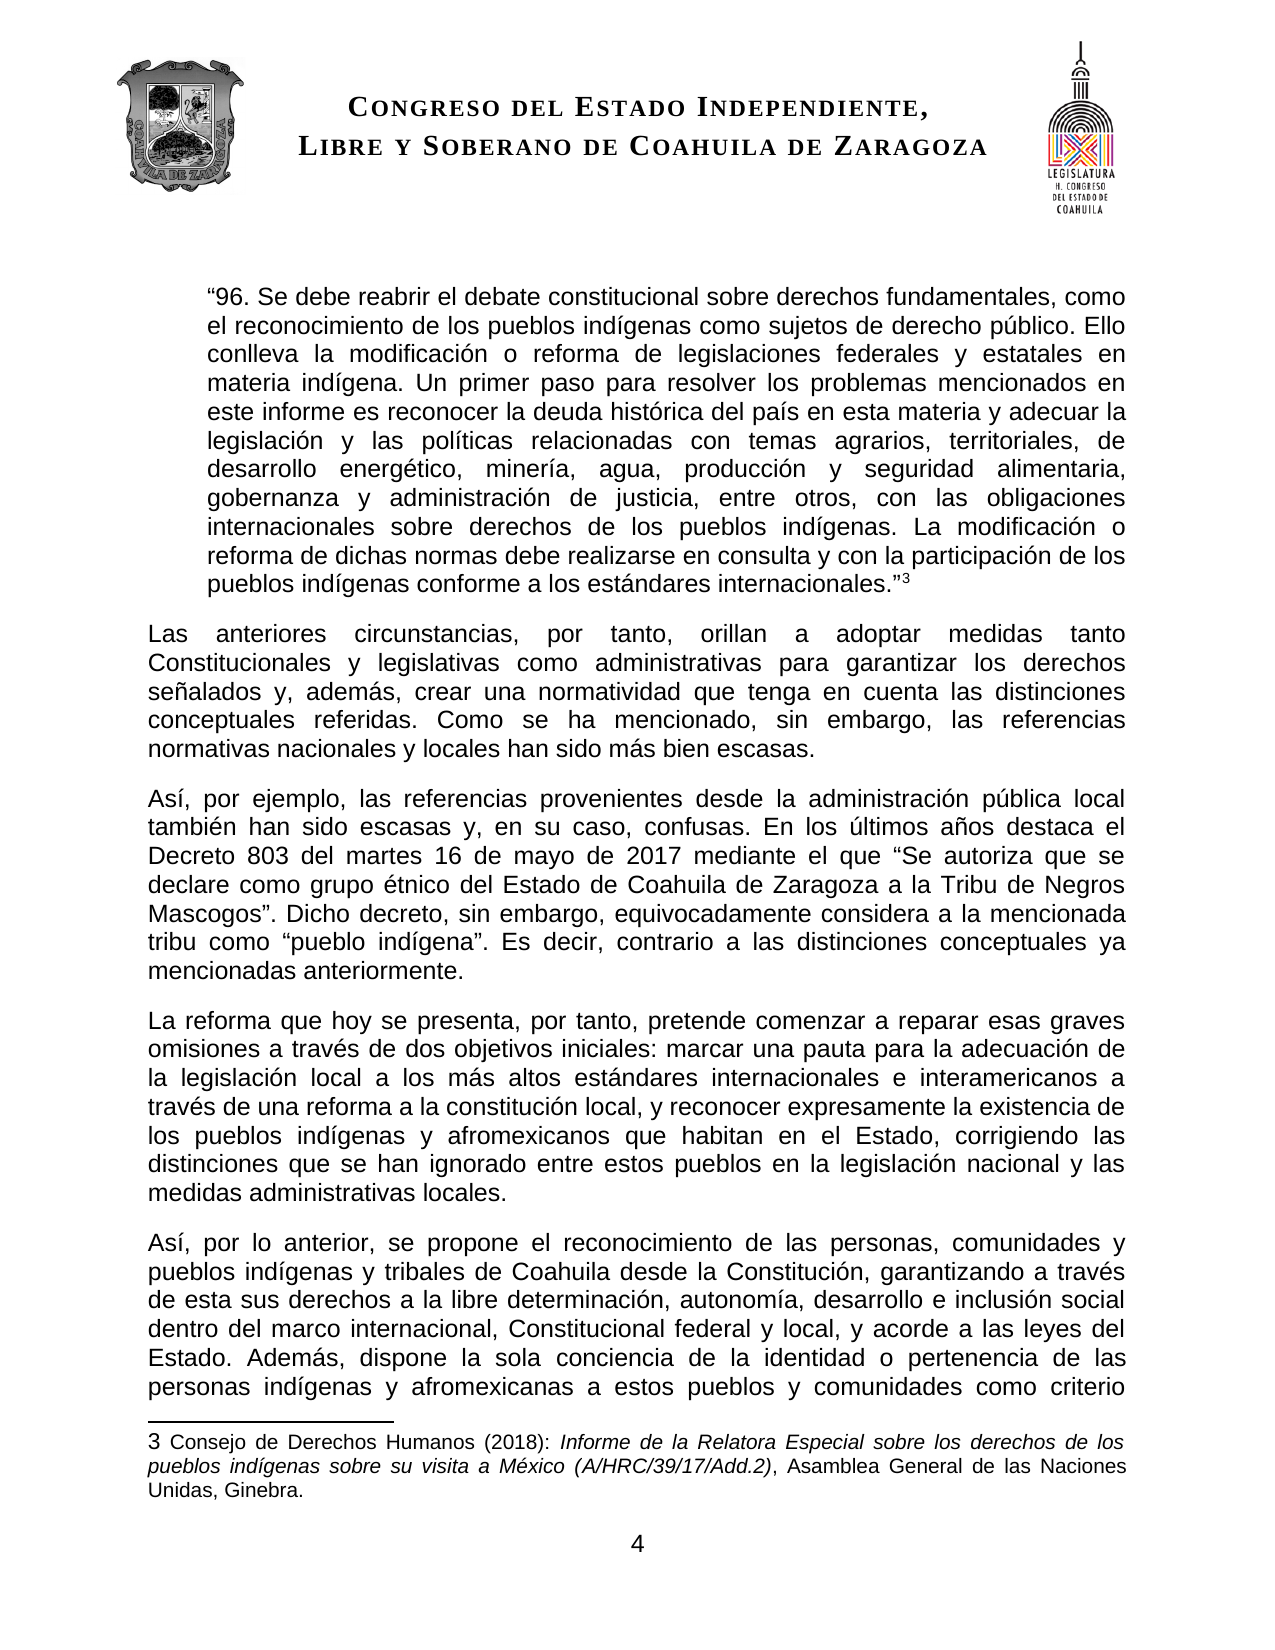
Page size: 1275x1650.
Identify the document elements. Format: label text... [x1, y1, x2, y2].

text Las anteriores circunstancias, por tanto, orillan a adoptar medidas tanto Constitucionales y legislativas como administrativas para garantizar los derechos señalados y, además, crear una normatividad que tenga en cuenta las distinciones conceptuales referidas. Como se ha mencionado, sin embargo, las referencias normativas nacionales y locales han sido más bien escasas. [148, 619, 1127, 763]
text “96. Se debe reabrir el debate constitucional sobre derechos fundamentales, como el reconocimiento de los pueblos indígenas como sujetos de derecho público. Ello conlleva la modificación o reforma de legislaciones federales y estatales en materia indígena. Un primer paso para resolver los problemas mencionados en este informe es reconocer la deuda histórica del país en esta materia y adecuar la legislación y las políticas relacionadas con temas agrarios, territoriales, de desarrollo energético, minería, agua, producción y seguridad alimentaria, gobernanza y administración de justicia, entre otros, con las obligaciones internacionales sobre derechos de los pueblos indígenas. La modificación o reforma de dichas normas debe realizarse en consulta y con la participación de los pueblos indígenas conforme a los estándares internacionales.” [207, 282, 1127, 598]
picture [1024, 40, 1137, 214]
text Así, por ejemplo, las referencias provenientes desde la administración pública local también han sido escasas y, en su caso, confusas. En los últimos años destaca el Decreto 803 del martes 16 de mayo de 2017 mediante el que “Se autoriza que se declare como grupo étnico del Estado de Coahuila de Zaragoza a la Tribu de Negros Mascogos”. Dicho decreto, sin embargo, equivocadamente considera a la mencionada tribu como “pueblo indígena”. Es decir, contrario a las distinciones conceptuales ya mencionadas anteriormente. [148, 784, 1127, 985]
text La reforma que hoy se presenta, por tanto, pretende comenzar a reparar esas graves omisiones a través de dos objetivos iniciales: marcar una pauta para la adecuación de la legislación local a los más altos estándares internacionales e interamericanos a través de una reforma a la constitución local, y reconocer expresamente la existencia de los pueblos indígenas y afromexicanos que habitan en el Estado, corrigiendo las distinciones que se han ignorado entre estos pueblos en la legislación nacional y las medidas administrativas locales. [148, 1006, 1127, 1207]
picture [115, 57, 245, 195]
